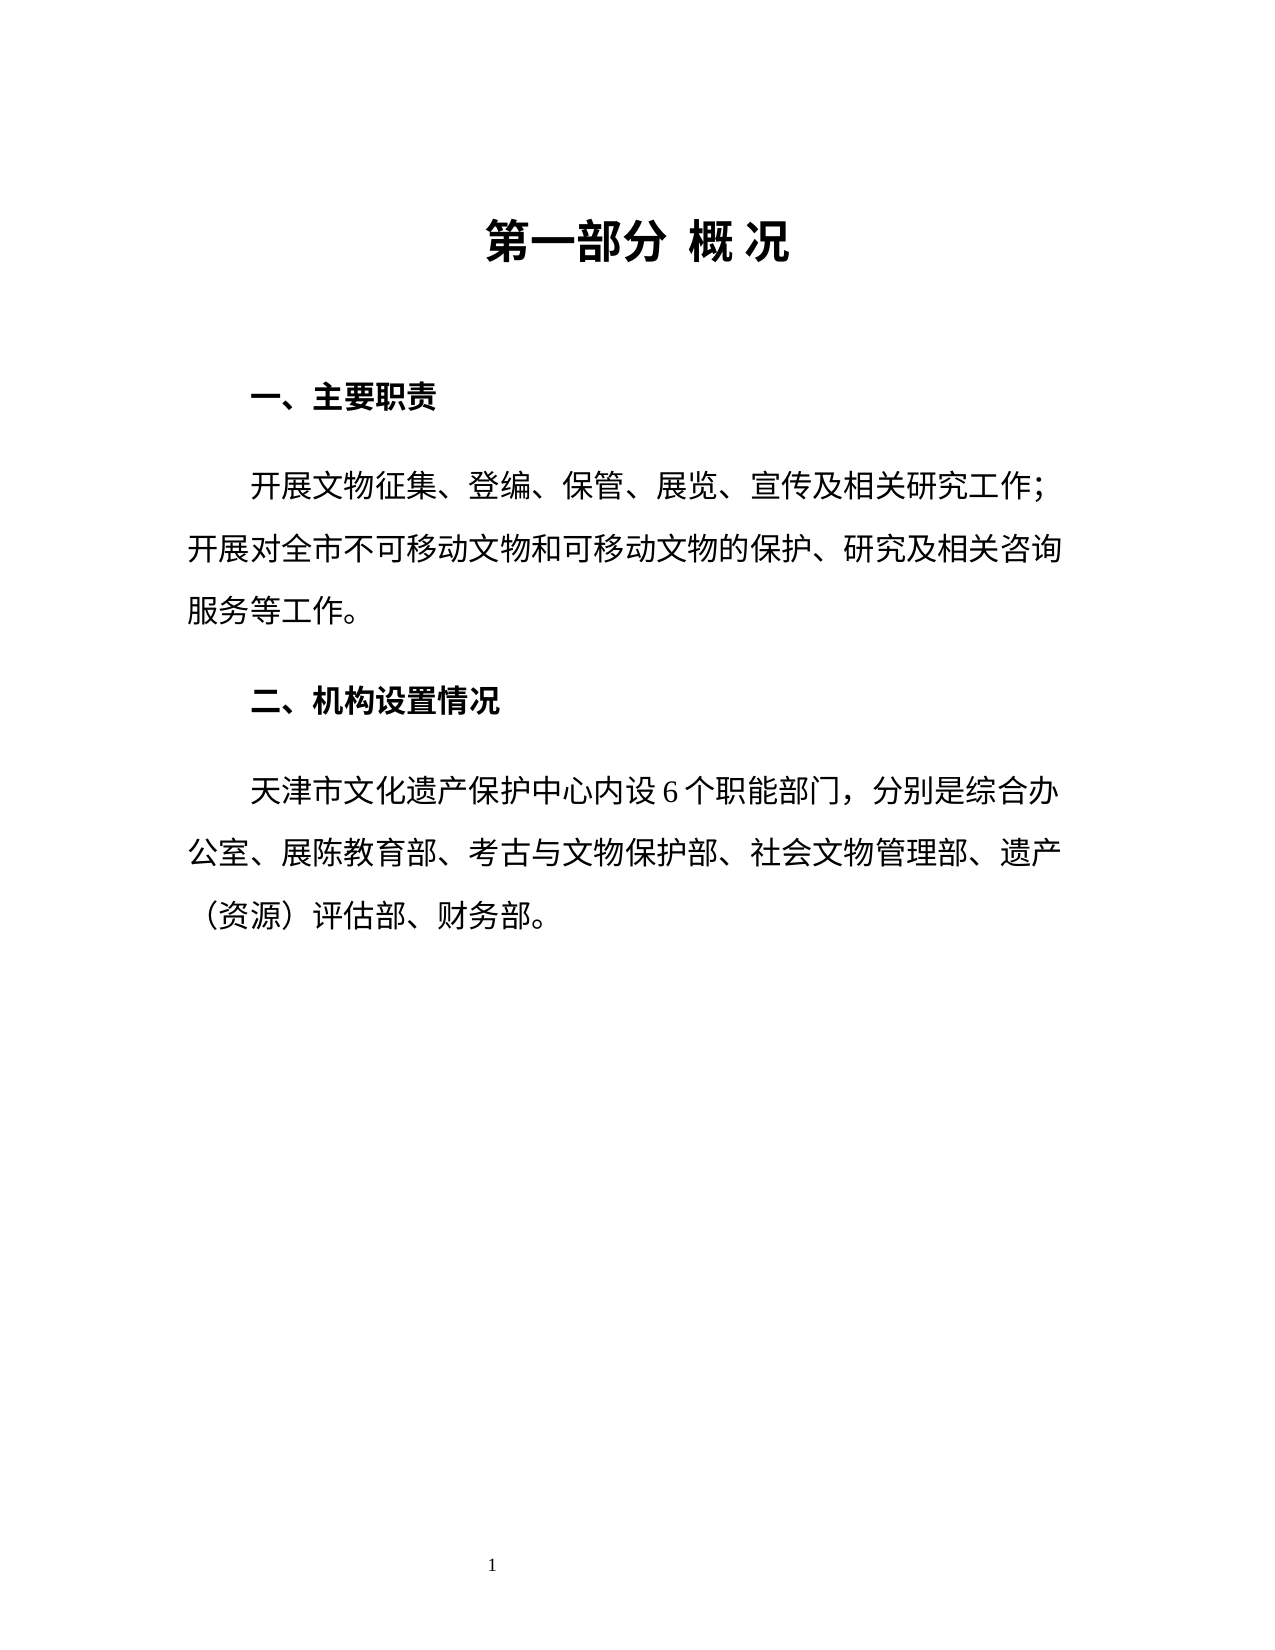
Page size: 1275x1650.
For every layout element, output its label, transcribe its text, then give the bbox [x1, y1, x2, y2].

text 第一部分 概 况 [187, 210, 1087, 271]
subtitle 一、主要职责 [187, 358, 1087, 421]
subtitle 二、机构设置情况 [187, 662, 1087, 725]
text 天津市文化遗产保护中心内设6个职能部门，分别是综合办公室、展陈教育部、考古与文物保护部、社会文物管理部、遗产（资源）评估部、财务部。 [187, 752, 1087, 939]
text 开展文物征集、登编、保管、展览、宣传及相关研究工作；开展对全市不可移动文物和可移动文物的保护、研究及相关咨询服务等工作。 [187, 448, 1087, 635]
